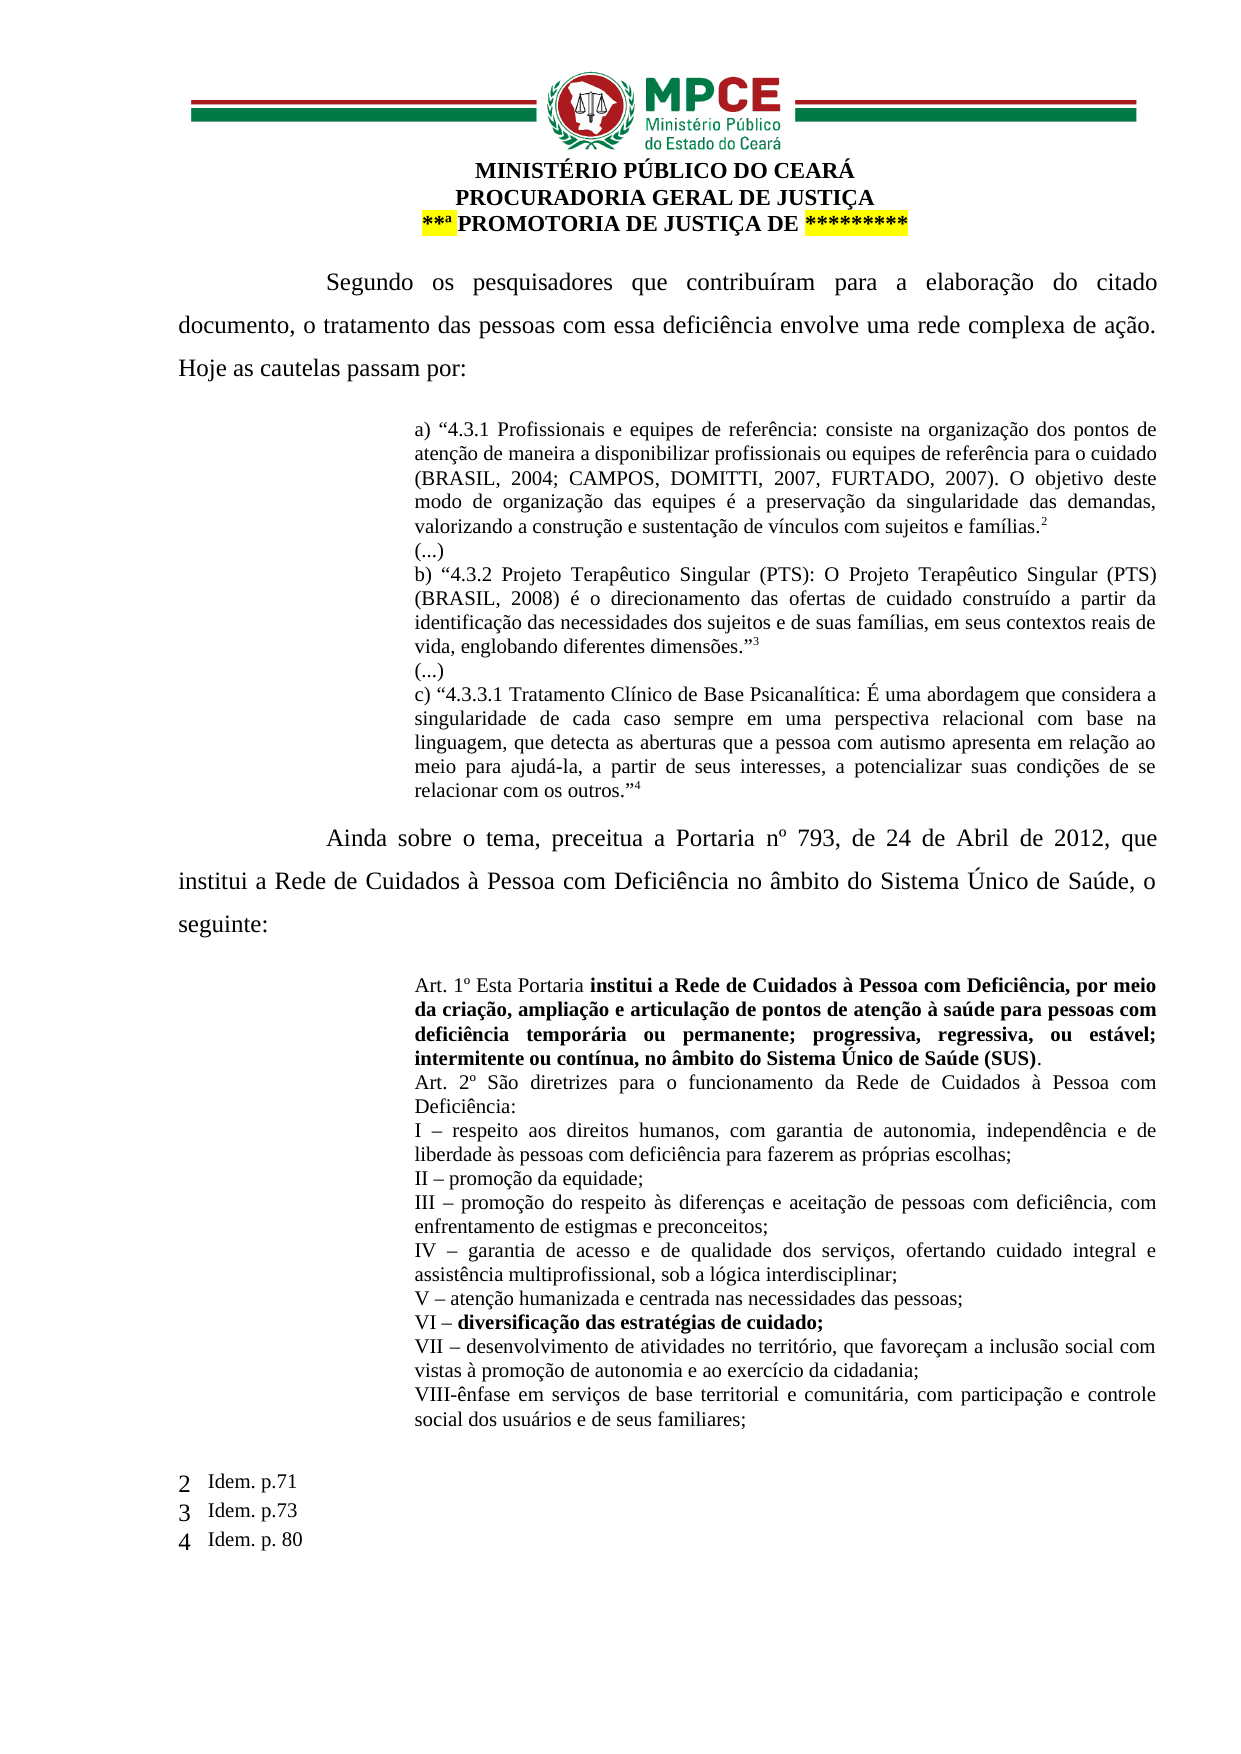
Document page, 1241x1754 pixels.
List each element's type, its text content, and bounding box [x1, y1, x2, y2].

text V – atenção humanizada e centrada nas necessidades das pessoas; [414, 1286, 1157, 1310]
text c) “4.3.3.1 Tratamento Clínico de Base Psicanalítica: É uma abordagem que considera a singularidade de cada caso sempre em uma perspectiva relacional com base na linguagem, que detecta as aberturas que a pessoa com autismo apresenta em relação ao meio para ajudá-la, a partir de seus interesses, a potencializar suas condições de se relacionar com os outros.” [414, 682, 1157, 802]
text (...) [414, 658, 1157, 682]
text Segundo os pesquisadores que contribuíram para a elaboração do citado documento, o tratamento das pessoas com essa deficiência envolve uma rede complexa de ação. Hoje as cautelas passam por: [178, 267, 1157, 382]
text VIII-ênfase em serviços de base territorial e comunitária, com participação e controle social dos usuários e de seus familiares; [414, 1382, 1157, 1431]
text Art. 2º São diretrizes para o funcionamento da Rede de Cuidados à Pessoa com Deficiência: [414, 1069, 1157, 1118]
text VII – desenvolvimento de atividades no território, que favoreçam a inclusão social com vistas à promoção de autonomia e ao exercício da cidadania; [414, 1334, 1157, 1382]
text III – promoção do respeito às diferenças e aceitação de pessoas com deficiência, com enfrentamento de estigmas e preconceitos; [414, 1190, 1157, 1238]
text b) “4.3.2 Projeto Terapêutico Singular (PTS): O Projeto Terapêutico Singular (PTS) (BRASIL, 2008) é o direcionamento das ofertas de cuidado construído a partir da identificação das necessidades dos sujeitos e de suas famílias, em seus contextos reais de vida, englobando diferentes dimensões.” [414, 562, 1157, 658]
text Ainda sobre o tema, preceitua a Portaria nº 793, de 24 de Abril de 2012, que institui a Rede de Cuidados à Pessoa com Deficiência no âmbito do Sistema Único de Saúde, o seguinte: [178, 823, 1157, 938]
text (...) [414, 538, 1157, 562]
picture [189, 71, 1141, 158]
text a) “4.3.1 Profissionais e equipes de referência: consiste na organização dos pontos de atenção de maneira a disponibilizar profissionais ou equipes de referência para o cuidado (BRASIL, 2004; CAMPOS, DOMITTI, 2007, FURTADO, 2007). O objetivo deste modo de organização das equipes é a preservação da singularidade das demandas, valorizando a construção e sustentação de vínculos com sujeitos e famílias. [414, 417, 1157, 538]
text Art. 1º Esta Portaria institui a Rede de Cuidados à Pessoa com Deficiência, por meio da criação, ampliação e articulação de pontos de atenção à saúde para pessoas com deficiência temporária ou permanente; progressiva, regressiva, ou estável; intermitente ou contínua, no âmbito do Sistema Único de Saúde (SUS). [414, 973, 1157, 1069]
text II – promoção da equidade; [414, 1166, 1157, 1190]
text IV – garantia de acesso e de qualidade dos serviços, ofertando cuidado integral e assistência multiprofissional, sob a lógica interdisciplinar; [414, 1238, 1157, 1286]
text I – respeito aos direitos humanos, com garantia de autonomia, independência e de liberdade às pessoas com deficiência para fazerem as próprias escolhas; [414, 1118, 1157, 1166]
text VI – diversificação das estratégias de cuidado; [414, 1310, 1157, 1334]
